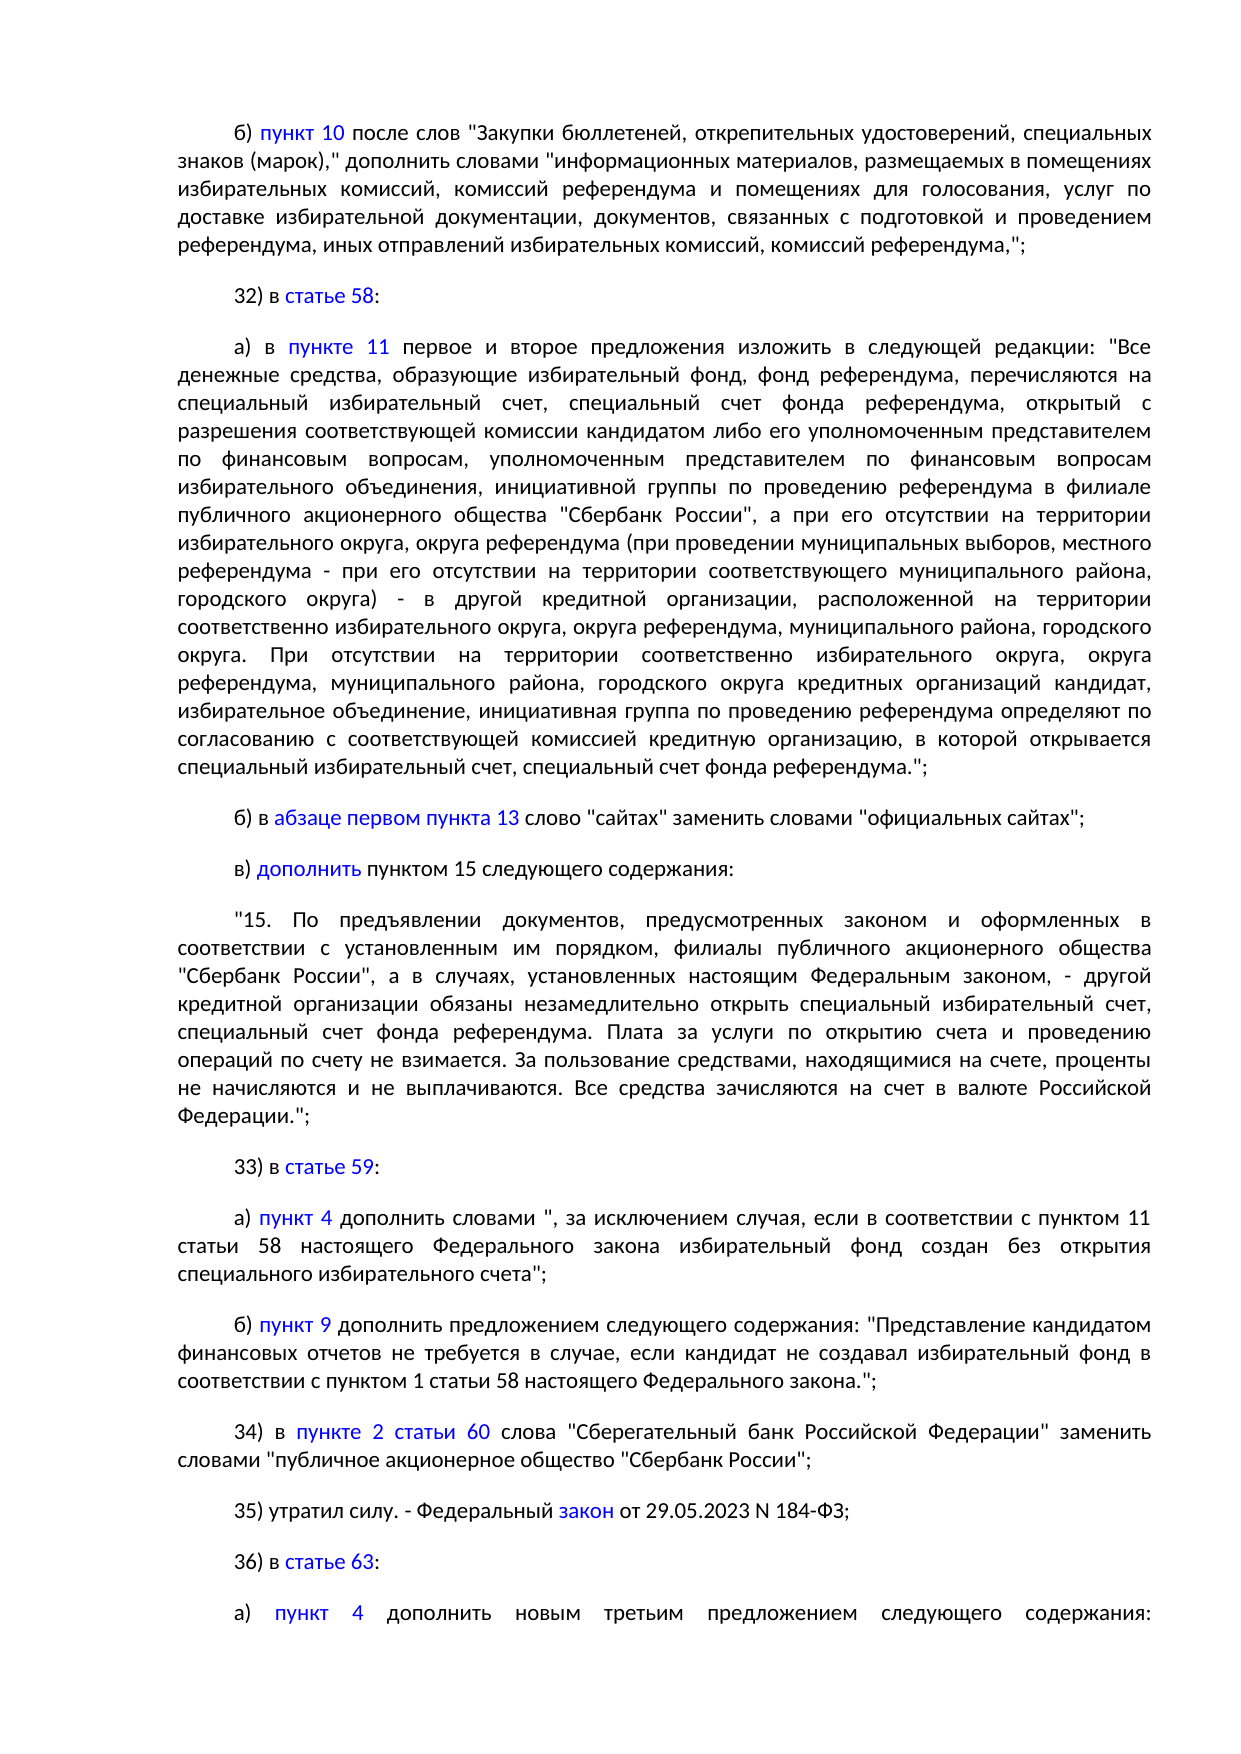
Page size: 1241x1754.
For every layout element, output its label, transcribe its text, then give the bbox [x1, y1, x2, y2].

text а) пункт 4 дополнить словами ", за исключением случая, если в соответствии с пунктом 11 статьи 58 настоящего Федерального закона избирательный фонд создан без открытия специального избирательного счета"; [177, 1203, 1152, 1287]
text 34) в пункте 2 статьи 60 слова "Сберегательный банк Российской Федерации" заменить словами "публичное акционерное общество "Сбербанк России"; [177, 1417, 1152, 1473]
text б) пункт 10 после слов "Закупки бюллетеней, открепительных удостоверений, специальных знаков (марок)," дополнить словами "информационных материалов, размещаемых в помещениях избирательных комиссий, комиссий референдума и помещениях для голосования, услуг по доставке избирательной документации, документов, связанных с подготовкой и проведением референдума, иных отправлений избирательных комиссий, комиссий референдума,"; [177, 118, 1152, 258]
text 36) в статье 63: [177, 1547, 1152, 1575]
text в) дополнить пунктом 15 следующего содержания: [177, 854, 1152, 882]
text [177, 1598, 1152, 1626]
text 32) в статье 58: [177, 281, 1152, 309]
text б) пункт 9 дополнить предложением следующего содержания: "Представление кандидатом финансовых отчетов не требуется в случае, если кандидат не создавал избирательный фонд в соответствии с пунктом 1 статьи 58 настоящего Федерального закона."; [177, 1310, 1152, 1394]
text а) в пункте 11 первое и второе предложения изложить в следующей редакции: "Все денежные средства, образующие избирательный фонд, фонд референдума, перечисляются на специальный избирательный счет, специальный счет фонда референдума, открытый с разрешения соответствующей комиссии кандидатом либо его уполномоченным представителем по финансовым вопросам, уполномоченным представителем по финансовым вопросам избирательного объединения, инициативной группы по проведению референдума в филиале публичного акционерного общества "Сбербанк России", а при его отсутствии на территории избирательного округа, округа референдума (при проведении муниципальных выборов, местного референдума - при его отсутствии на территории соответствующего муниципального района, городского округа) - в другой кредитной организации, расположенной на территории соответственно избирательного округа, округа референдума, муниципального района, городского округа. При отсутствии на территории соответственно избирательного округа, округа референдума, муниципального района, городского округа кредитных организаций кандидат, избирательное объединение, инициативная группа по проведению референдума определяют по согласованию с соответствующей комиссией кредитную организацию, в которой открывается специальный избирательный счет, специальный счет фонда референдума."; [177, 332, 1152, 780]
text "15. По предъявлении документов, предусмотренных законом и оформленных в соответствии с установленным им порядком, филиалы публичного акционерного общества "Сбербанк России", а в случаях, установленных настоящим Федеральным законом, - другой кредитной организации обязаны незамедлительно открыть специальный избирательный счет, специальный счет фонда референдума. Плата за услуги по открытию счета и проведению операций по счету не взимается. За пользование средствами, находящимися на счете, проценты не начисляются и не выплачиваются. Все средства зачисляются на счет в валюте Российской Федерации."; [177, 905, 1152, 1129]
text 33) в статье 59: [177, 1152, 1152, 1180]
text 35) утратил силу. - Федеральный закон от 29.05.2023 N 184-ФЗ; [177, 1496, 1152, 1524]
text б) в абзаце первом пункта 13 слово "сайтах" заменить словами "официальных сайтах"; [177, 803, 1152, 831]
